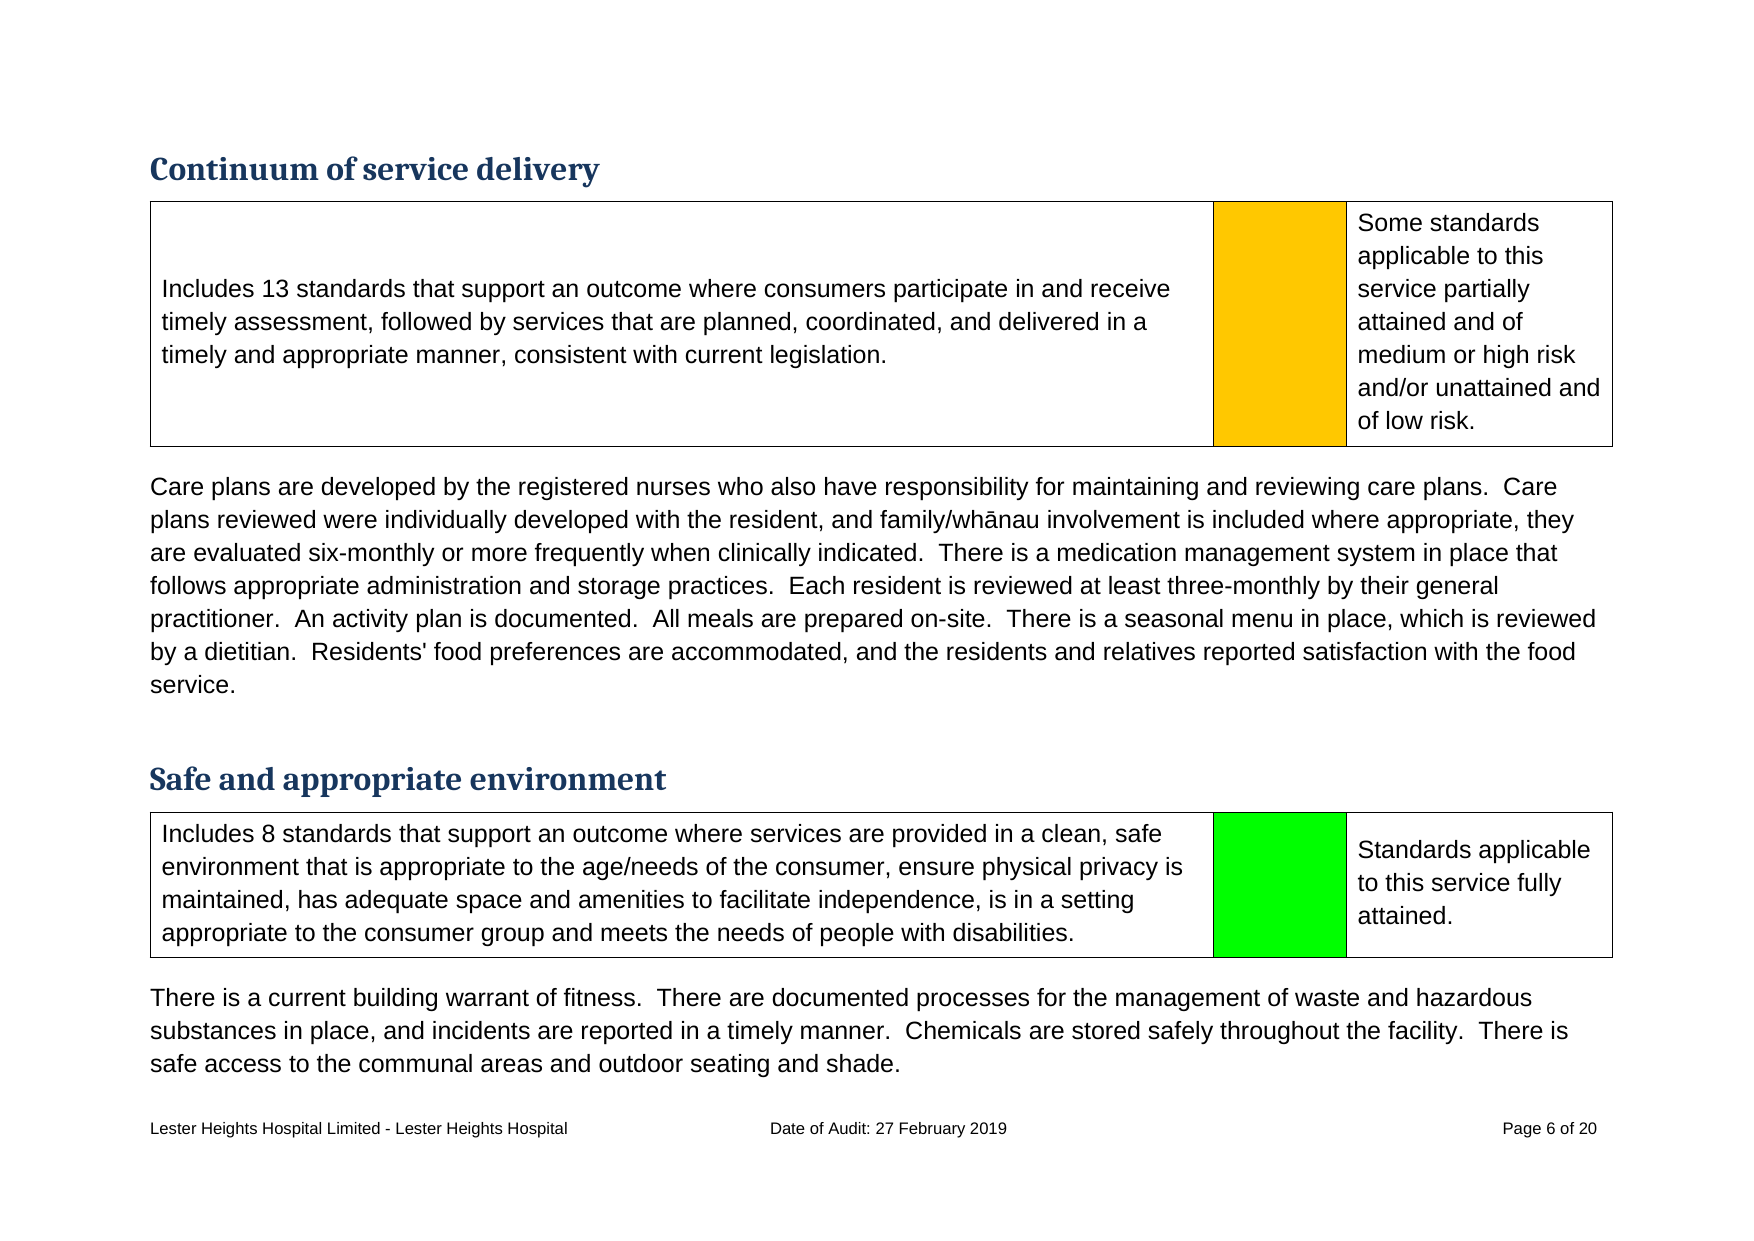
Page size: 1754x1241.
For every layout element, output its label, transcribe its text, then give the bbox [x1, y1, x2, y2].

table_header Includes 8 standards that support an outcome where services are provided in a clean, safe environment that is appropriate to the age/needs of the consumer, ensure physical privacy is maintained, has adequate space and amenities to facilitate independence, is in a setting appropriate to the consumer group and meets the needs of people with disabilities. [151, 813, 1213, 957]
table_header [1214, 813, 1346, 957]
table_header [1214, 202, 1346, 446]
text There is a current building warrant of fitness. There are documented processes for the management of waste and hazardous substances in place, and incidents are reported in a timely manner. Chemicals are stored safely throughout the facility. There is safe access to the communal areas and outdoor seating and shade. [150, 983, 1604, 1078]
subtitle Safe and appropriate environment [150, 761, 1604, 799]
table_header Includes 13 standards that support an outcome where consumers participate in and receive timely assessment, followed by services that are planned, coordinated, and delivered in a timely and appropriate manner, consistent with current legislation. [151, 202, 1213, 446]
table_header Standards applicable to this service fully attained. [1347, 813, 1612, 957]
subtitle Continuum of service delivery [150, 150, 1604, 188]
text Care plans are developed by the registered nurses who also have responsibility for maintaining and reviewing care plans. Care plans reviewed were individually developed with the resident, and family/whānau involvement is included where appropriate, they are evaluated six-monthly or more frequently when clinically indicated. There is a medication management system in place that follows appropriate administration and storage practices. Each resident is reviewed at least three-monthly by their general practitioner. An activity plan is documented. All meals are prepared on-site. There is a seasonal menu in place, which is reviewed by a dietitian. Residents' food preferences are accommodated, and the residents and relatives reported satisfaction with the food service. [150, 472, 1604, 698]
table_header Some standards applicable to this service partially attained and of medium or high risk and/or unattained and of low risk. [1347, 202, 1612, 446]
